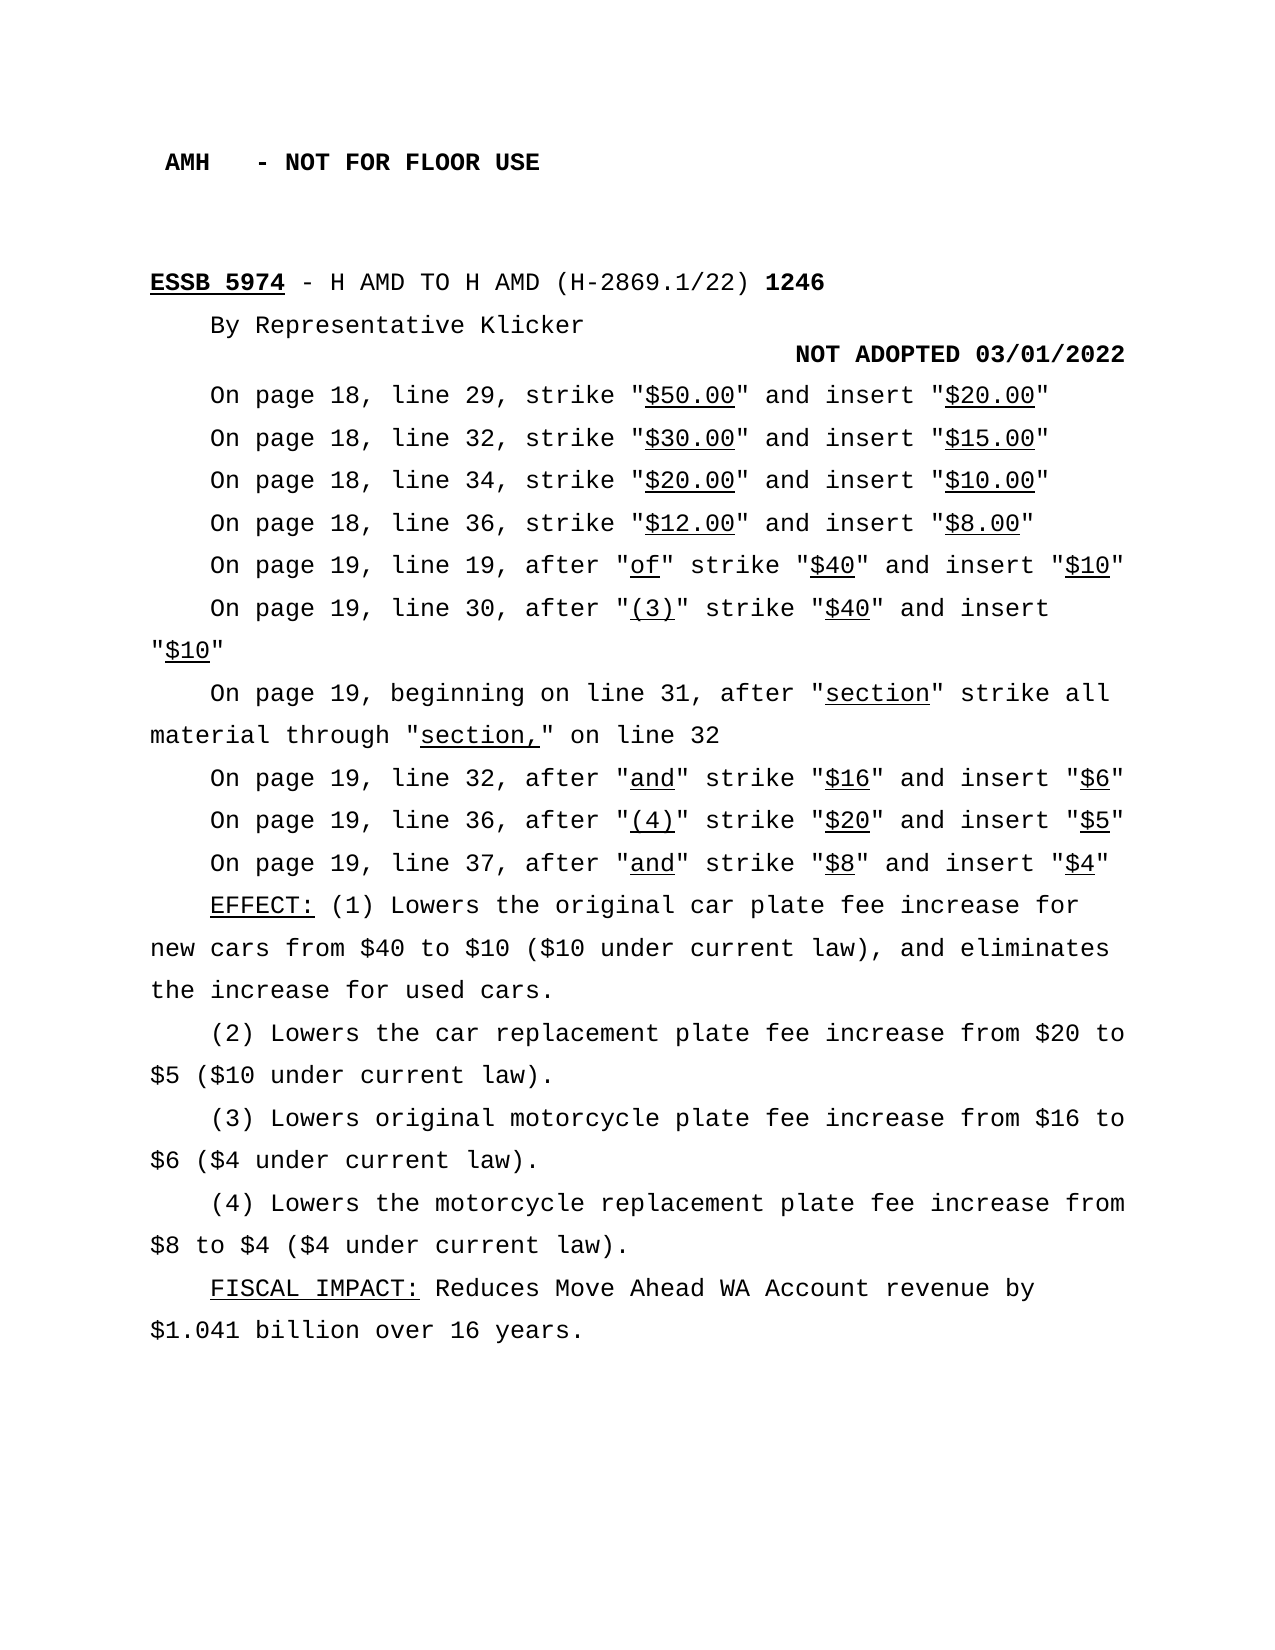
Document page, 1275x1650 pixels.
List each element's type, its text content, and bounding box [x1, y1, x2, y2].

text On page 19, line 32, after "and" strike "$16" and insert "$6" [150, 752, 1125, 795]
text On page 19, line 37, after "and" strike "$8" and insert "$4" [150, 837, 1125, 880]
text On page 19, beginning on line 31, after "section" strike all material through "section," on line 32 [150, 667, 1125, 752]
text On page 19, line 19, after "of" strike "$40" and insert "$10" [150, 540, 1125, 582]
text On page 18, line 32, strike "$30.00" and insert "$15.00" [150, 412, 1125, 455]
text (4) Lowers the motorcycle replacement plate fee increase from $8 to $4 ($4 under current law). [150, 1177, 1125, 1262]
text On page 18, line 36, strike "$12.00" and insert "$8.00" [150, 497, 1125, 540]
text On page 19, line 36, after "(4)" strike "$20" and insert "$5" [150, 795, 1125, 837]
text On page 18, line 29, strike "$50.00" and insert "$20.00" [150, 370, 1125, 412]
text FISCAL IMPACT: Reduces Move Ahead WA Account revenue by $1.041 billion over 16 years. [150, 1262, 1125, 1347]
text ESSB 5974 - H AMD TO H AMD (H-2869.1/22) 1246 [150, 257, 1125, 299]
text On page 19, line 30, after "(3)" strike "$40" and insert "$10" [150, 582, 1125, 667]
text (3) Lowers original motorcycle plate fee increase from $16 to $6 ($4 under current law). [150, 1092, 1125, 1177]
text (2) Lowers the car replacement plate fee increase from $20 to $5 ($10 under current law). [150, 1007, 1125, 1092]
text NOT ADOPTED 03/01/2022 [150, 342, 1125, 370]
text On page 18, line 34, strike "$20.00" and insert "$10.00" [150, 455, 1125, 497]
text AMH - NOT FOR FLOOR USE [150, 150, 1125, 178]
text By Representative Klicker [150, 299, 1125, 342]
text EFFECT: (1) Lowers the original car plate fee increase for new cars from $40 to $10 ($10 under current law), and eliminates the increase for used cars. [150, 880, 1125, 1007]
